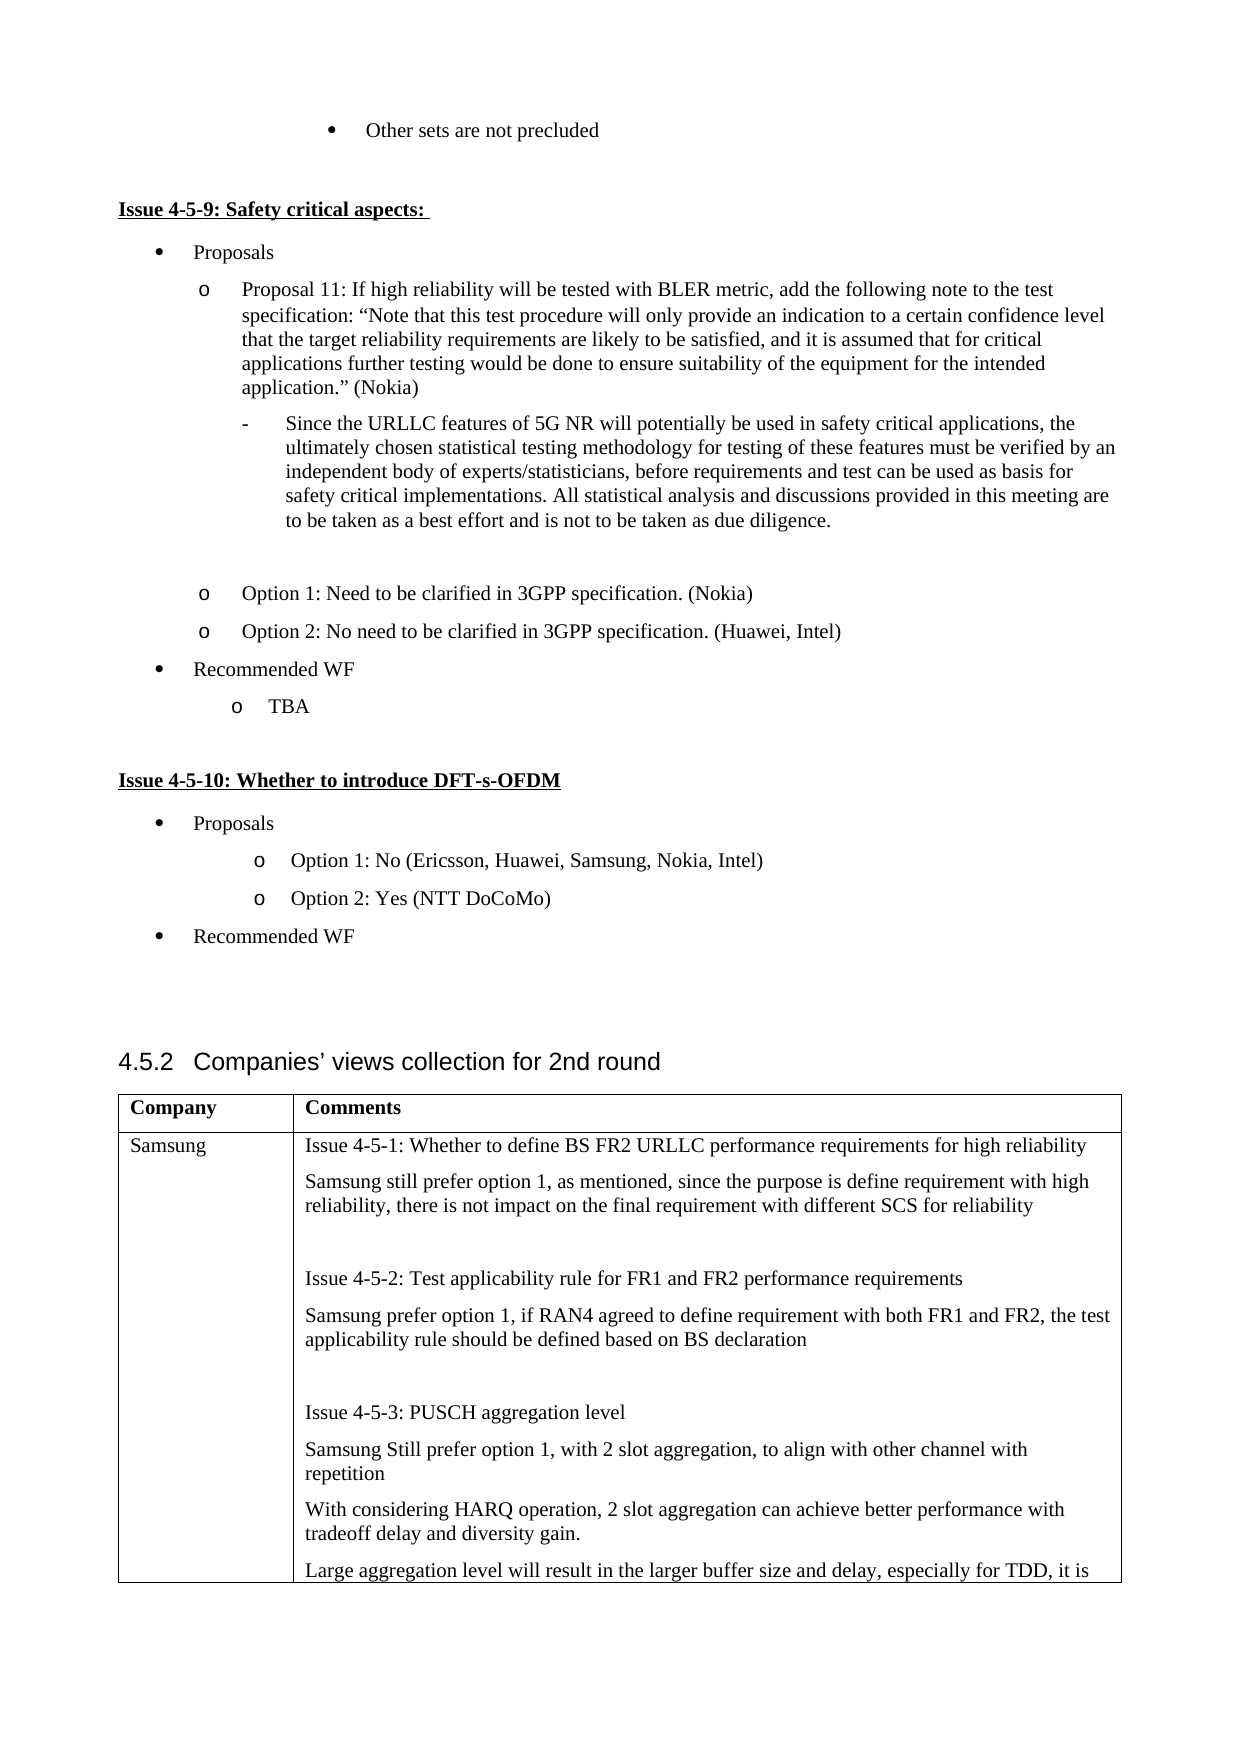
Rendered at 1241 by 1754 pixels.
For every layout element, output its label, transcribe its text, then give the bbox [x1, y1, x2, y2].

list Proposals [156, 811, 1122, 835]
list Other sets are not precluded [328, 118, 1122, 142]
table_cell Samsung [119, 1133, 293, 1582]
list Proposal 11: If high reliability will be tested with BLER metric, add the following note to the test specification: “Note that this test procedure will only provide an indication to a certain confidence level that the target reliability requirements are likely to be satisfied, and it is assumed that for critical applications further testing would be done to ensure suitability of the equipment for the intended application.” (Nokia) [198, 277, 1122, 399]
list Proposals [156, 240, 1122, 264]
table_header Comments [294, 1095, 1121, 1132]
text Issue 4-5-10: Whether to introduce DFT-s-OFDM [118, 768, 1122, 792]
list TBA [231, 694, 1122, 719]
subtitle Companies’ views collection for 2nd round [118, 1046, 1122, 1075]
list Since the URLLC features of 5G NR will potentially be used in safety critical applications, the ultimately chosen statistical testing methodology for testing of these features must be verified by an independent body of experts/statisticians, before requirements and test can be used as basis for safety critical implementations. All statistical analysis and discussions provided in this meeting are to be taken as a best effort and is not to be taken as due diligence. [242, 411, 1122, 532]
list Option 1: No (Ericsson, Huawei, Samsung, Nokia, Intel) [253, 848, 1122, 873]
list Option 1: Need to be clarified in 3GPP specification. (Nokia) [198, 581, 1122, 606]
table_header Company [119, 1095, 293, 1132]
list Option 2: Yes (NTT DoCoMo) [253, 886, 1122, 912]
text Issue 4-5-9: Safety critical aspects: [118, 197, 1122, 221]
list Recommended WF [156, 924, 1122, 948]
list Recommended WF [156, 657, 1122, 681]
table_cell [294, 1133, 1121, 1582]
list Option 2: No need to be clarified in 3GPP specification. (Huawei, Intel) [198, 619, 1122, 644]
